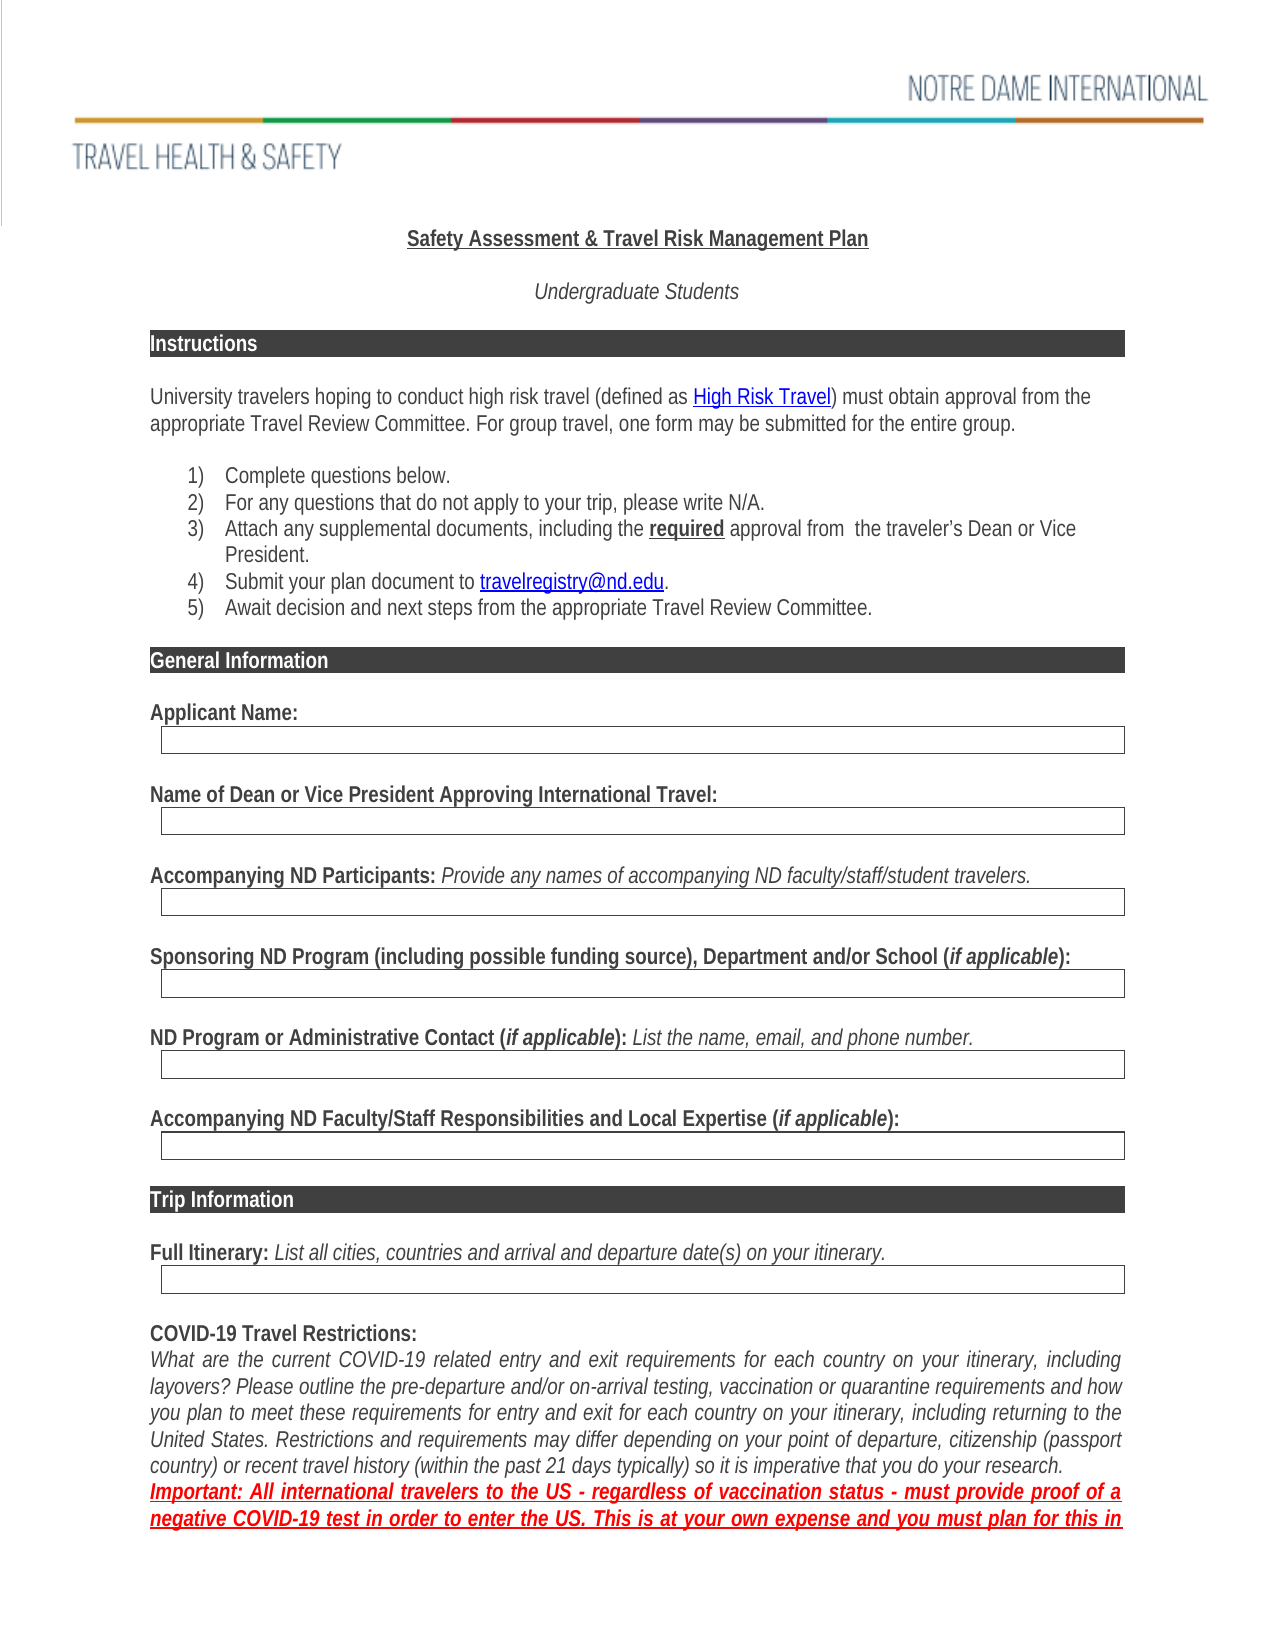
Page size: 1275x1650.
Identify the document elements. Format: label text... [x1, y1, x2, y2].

text Sponsoring ND Program (including possible funding source), Department and/or School (if applicable): [150, 943, 1125, 969]
table_header [162, 970, 1124, 997]
text Accompanying ND Participants: Provide any names of accompanying ND faculty/staff/student travelers. [150, 862, 1125, 888]
text Applicant Name: [150, 699, 1125, 726]
list For any questions that do not apply to your trip, please write N/A. [187, 488, 1125, 515]
text ND Program or Administrative Contact (if applicable): List the name, email, and phone number. [150, 1024, 1125, 1050]
list Submit your plan document to travelregistry@nd.edu. [187, 568, 1125, 594]
list Await decision and next steps from the appropriate Travel Review Committee. [187, 594, 1125, 620]
text What are the current COVID-19 related entry and exit requirements for each country on your itinerary, including layovers? Please outline the pre-departure and/or on-arrival testing, vaccination or quarantine requirements and how you plan to meet these requirements for entry and exit for each country on your itinerary, including returning to the United States. Restrictions and requirements may differ depending on your point of departure, citizenship (passport country) or recent travel history (within the past 21 days typically) so it is imperative that you do your research. [150, 1346, 1125, 1478]
list Attach any supplemental documents, including the required approval from the traveler’s Dean or Vice President. [187, 515, 1125, 568]
list Complete questions below. [187, 462, 1125, 488]
text Undergraduate Students [150, 278, 1125, 304]
table_header [162, 1266, 1124, 1293]
table_header [162, 808, 1124, 834]
table_header [162, 1051, 1124, 1078]
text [150, 1478, 1125, 1531]
text Name of Dean or Vice President Approving International Travel: [150, 781, 1125, 807]
table_header [162, 1133, 1124, 1159]
text Safety Assessment & Travel Risk Management Plan [150, 225, 1125, 251]
text Trip Information [150, 1186, 1125, 1213]
text University travelers hoping to conduct high risk travel (defined as High Risk Travel) must obtain approval from the appropriate Travel Review Committee. For group travel, one form may be submitted for the entire group. [150, 383, 1125, 436]
table_header [162, 727, 1124, 753]
text COVID-19 Travel Restrictions: [150, 1320, 1125, 1346]
text Instructions [150, 330, 1125, 357]
table_header [162, 889, 1124, 915]
text Accompanying ND Faculty/Staff Responsibilities and Local Expertise (if applicable): [150, 1105, 1125, 1131]
text General Information [150, 647, 1125, 673]
text Full Itinerary: List all cities, countries and arrival and departure date(s) on your itinerary. [150, 1239, 1125, 1265]
